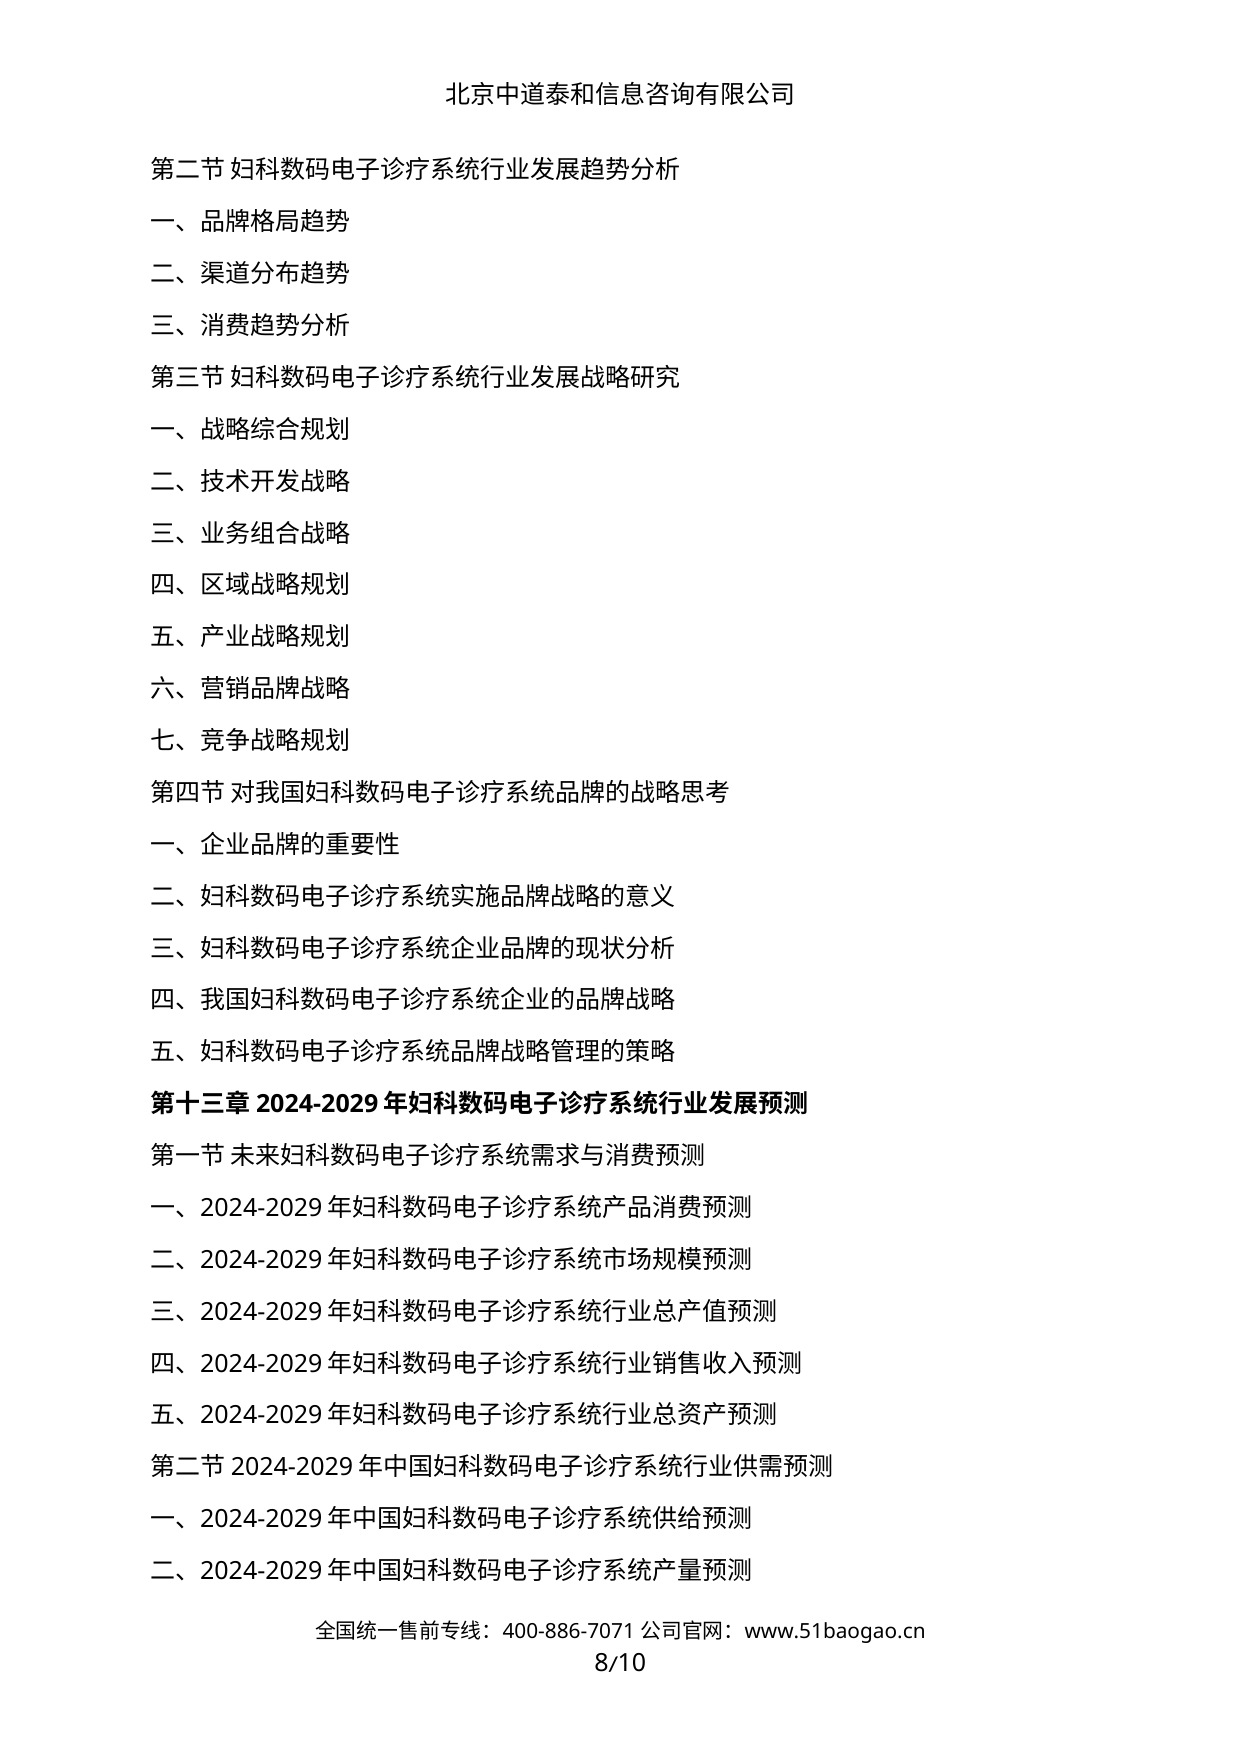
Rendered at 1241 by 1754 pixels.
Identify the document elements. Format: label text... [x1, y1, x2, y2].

text 一、2024-2029年妇科数码电子诊疗系统产品消费预测 [150, 1187, 1090, 1224]
text 二、2024-2029年妇科数码电子诊疗系统市场规模预测 [150, 1239, 1090, 1276]
text 三、妇科数码电子诊疗系统企业品牌的现状分析 [150, 928, 1090, 964]
text 六、营销品牌战略 [150, 669, 1090, 705]
text 一、企业品牌的重要性 [150, 824, 1090, 861]
text 二、渠道分布趋势 [150, 254, 1090, 290]
text 三、2024-2029年妇科数码电子诊疗系统行业总产值预测 [150, 1291, 1090, 1327]
text 一、2024-2029年中国妇科数码电子诊疗系统供给预测 [150, 1499, 1090, 1535]
text 二、2024-2029年中国妇科数码电子诊疗系统产量预测 [150, 1551, 1090, 1587]
text 一、战略综合规划 [150, 409, 1090, 446]
text 四、2024-2029年妇科数码电子诊疗系统行业销售收入预测 [150, 1343, 1090, 1379]
text 第二节 2024-2029年中国妇科数码电子诊疗系统行业供需预测 [150, 1447, 1090, 1483]
text 三、消费趋势分析 [150, 306, 1090, 342]
text 二、技术开发战略 [150, 461, 1090, 497]
text 第十三章 2024-2029年妇科数码电子诊疗系统行业发展预测 [150, 1084, 1090, 1120]
text 三、业务组合战略 [150, 513, 1090, 549]
text 四、区域战略规划 [150, 565, 1090, 601]
text 第三节 妇科数码电子诊疗系统行业发展战略研究 [150, 357, 1090, 394]
text 第一节 未来妇科数码电子诊疗系统需求与消费预测 [150, 1136, 1090, 1172]
text 第四节 对我国妇科数码电子诊疗系统品牌的战略思考 [150, 772, 1090, 809]
text 第二节 妇科数码电子诊疗系统行业发展趋势分析 [150, 150, 1090, 186]
text 二、妇科数码电子诊疗系统实施品牌战略的意义 [150, 876, 1090, 912]
text 五、2024-2029年妇科数码电子诊疗系统行业总资产预测 [150, 1395, 1090, 1431]
text 五、产业战略规划 [150, 617, 1090, 653]
text 一、品牌格局趋势 [150, 202, 1090, 238]
text 七、竞争战略规划 [150, 721, 1090, 757]
text 五、妇科数码电子诊疗系统品牌战略管理的策略 [150, 1032, 1090, 1068]
text 四、我国妇科数码电子诊疗系统企业的品牌战略 [150, 980, 1090, 1016]
